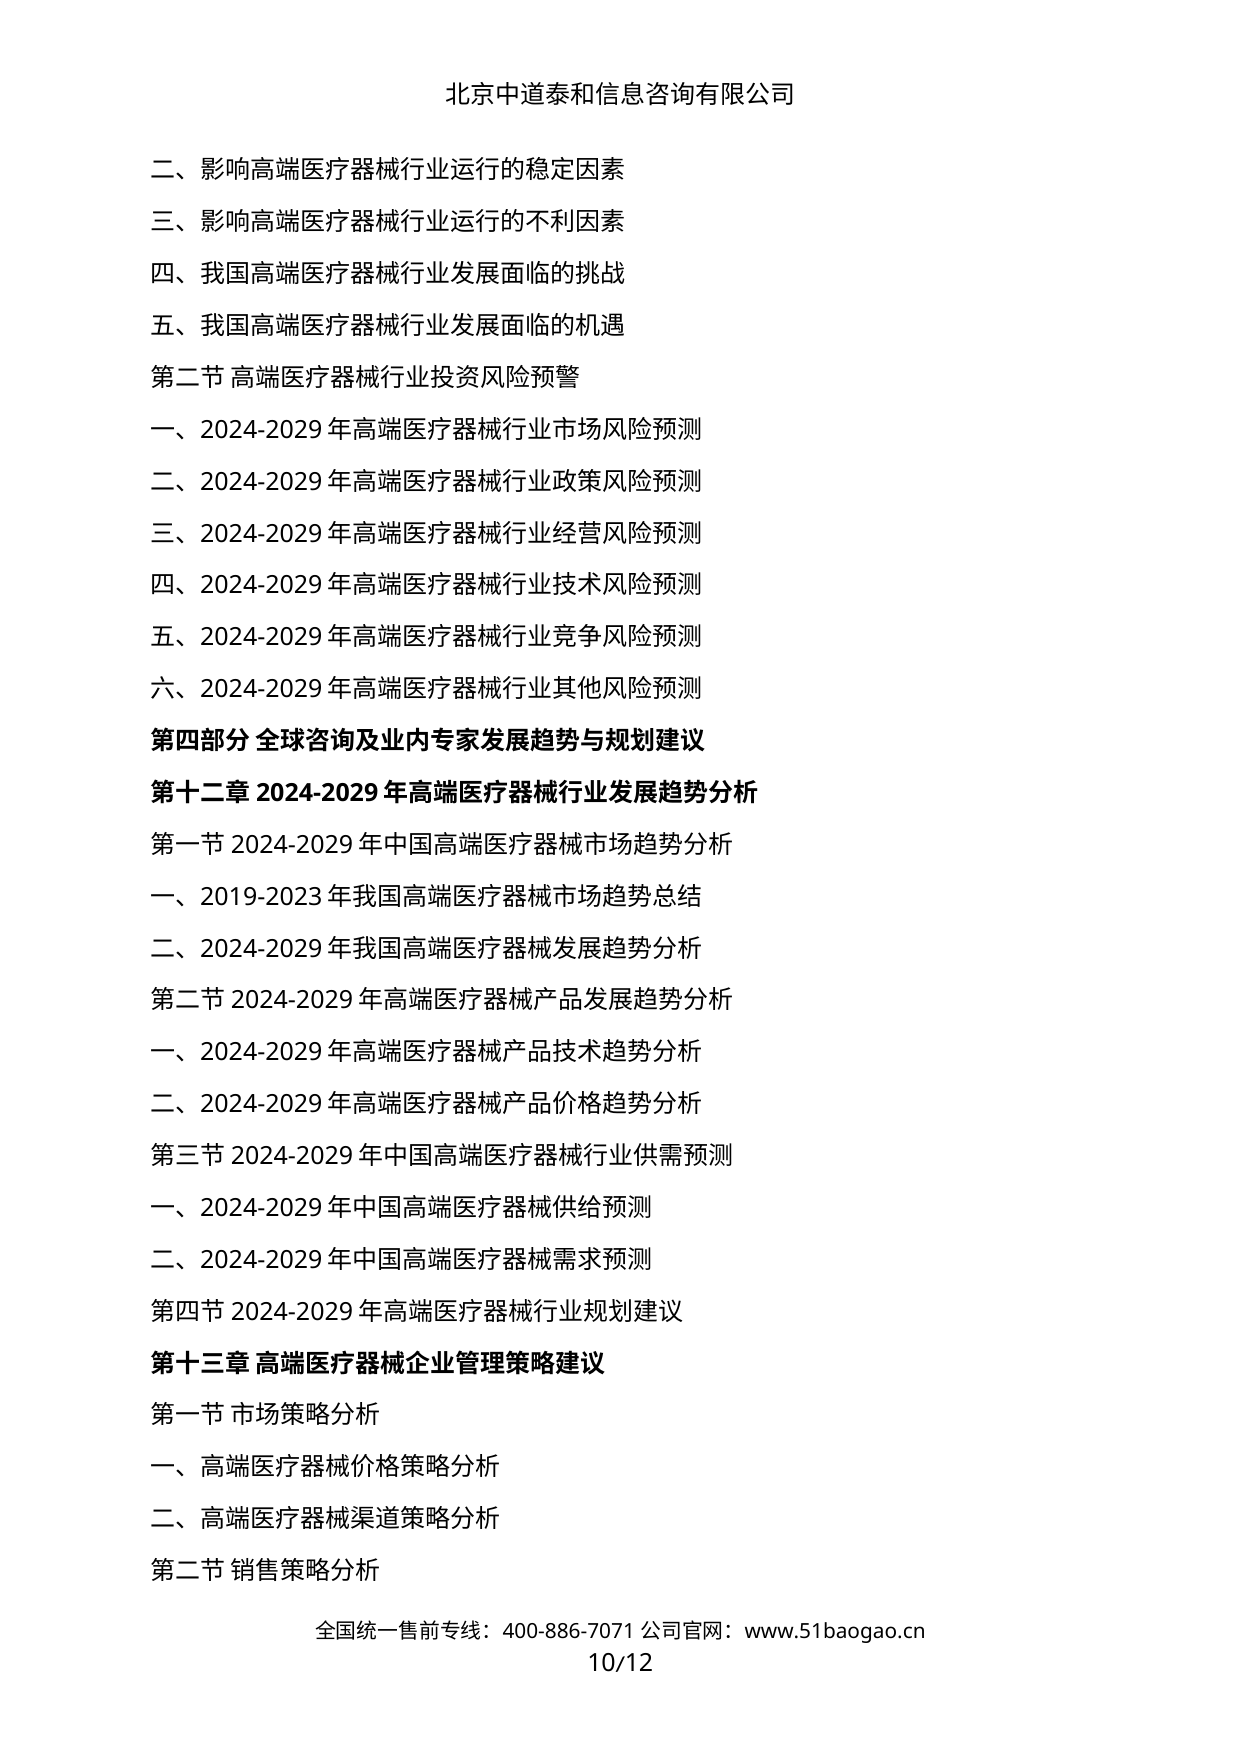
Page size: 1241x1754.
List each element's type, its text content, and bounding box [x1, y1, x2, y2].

text 四、我国高端医疗器械行业发展面临的挑战 [150, 254, 1090, 290]
text 第十三章 高端医疗器械企业管理策略建议 [150, 1343, 1090, 1379]
text 第四节 2024-2029年高端医疗器械行业规划建议 [150, 1291, 1090, 1327]
text 第二节 2024-2029年高端医疗器械产品发展趋势分析 [150, 980, 1090, 1016]
text 三、影响高端医疗器械行业运行的不利因素 [150, 202, 1090, 238]
text 第三节 2024-2029年中国高端医疗器械行业供需预测 [150, 1136, 1090, 1172]
text 第四部分 全球咨询及业内专家发展趋势与规划建议 [150, 721, 1090, 757]
text 二、影响高端医疗器械行业运行的稳定因素 [150, 150, 1090, 186]
text 一、2024-2029年高端医疗器械产品技术趋势分析 [150, 1032, 1090, 1068]
text 二、高端医疗器械渠道策略分析 [150, 1499, 1090, 1535]
text 五、我国高端医疗器械行业发展面临的机遇 [150, 306, 1090, 342]
text 三、2024-2029年高端医疗器械行业经营风险预测 [150, 513, 1090, 549]
text 第一节 市场策略分析 [150, 1395, 1090, 1431]
text 一、2019-2023年我国高端医疗器械市场趋势总结 [150, 876, 1090, 912]
text 二、2024-2029年高端医疗器械行业政策风险预测 [150, 461, 1090, 497]
text 第二节 高端医疗器械行业投资风险预警 [150, 357, 1090, 394]
text 一、高端医疗器械价格策略分析 [150, 1447, 1090, 1483]
text 第十二章 2024-2029年高端医疗器械行业发展趋势分析 [150, 772, 1090, 809]
text 二、2024-2029年我国高端医疗器械发展趋势分析 [150, 928, 1090, 964]
text 六、2024-2029年高端医疗器械行业其他风险预测 [150, 669, 1090, 705]
text 一、2024-2029年中国高端医疗器械供给预测 [150, 1187, 1090, 1224]
text 第一节 2024-2029年中国高端医疗器械市场趋势分析 [150, 824, 1090, 861]
text 五、2024-2029年高端医疗器械行业竞争风险预测 [150, 617, 1090, 653]
text 四、2024-2029年高端医疗器械行业技术风险预测 [150, 565, 1090, 601]
text 二、2024-2029年高端医疗器械产品价格趋势分析 [150, 1084, 1090, 1120]
text 二、2024-2029年中国高端医疗器械需求预测 [150, 1239, 1090, 1276]
text 第二节 销售策略分析 [150, 1551, 1090, 1587]
text 一、2024-2029年高端医疗器械行业市场风险预测 [150, 409, 1090, 446]
